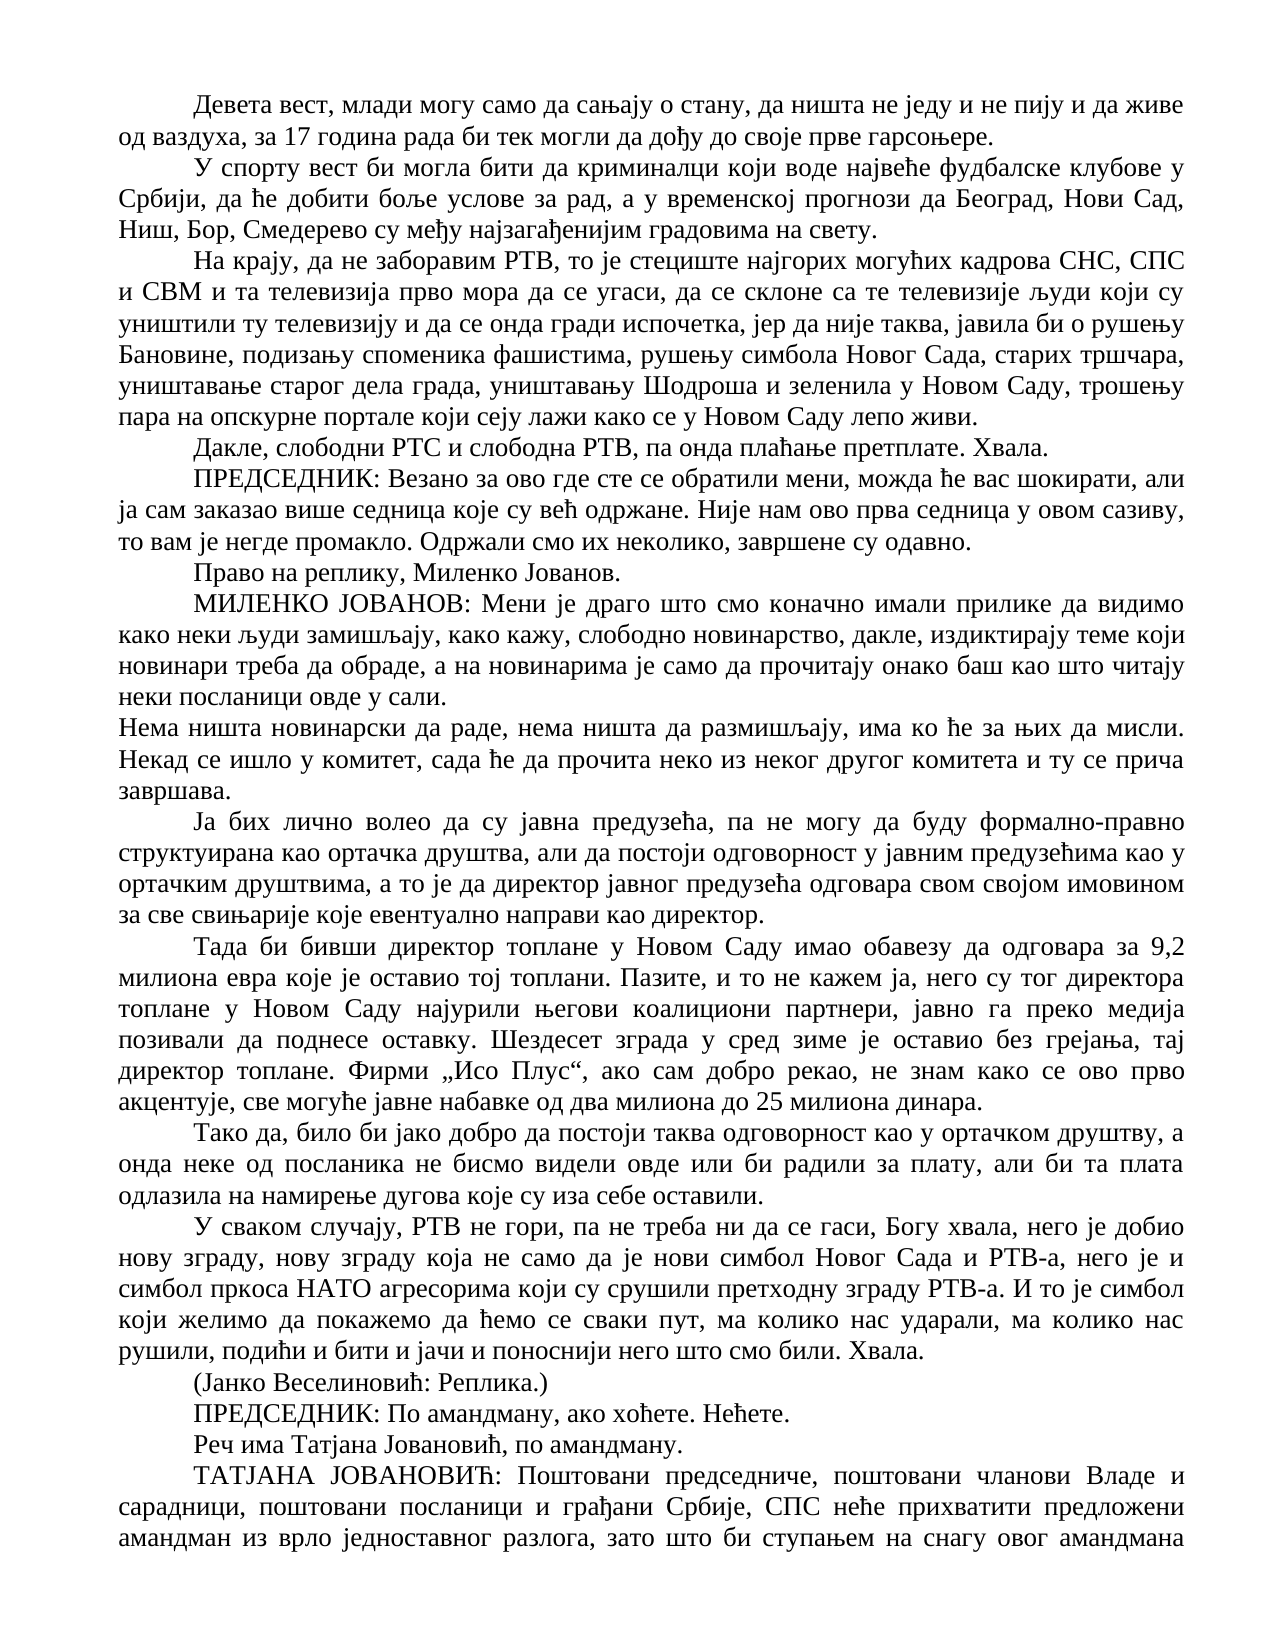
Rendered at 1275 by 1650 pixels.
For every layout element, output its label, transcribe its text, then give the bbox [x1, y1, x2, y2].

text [118, 1459, 1186, 1552]
text На крају, да не заборавим РТВ, то је стециште најгорих могућих кадрова СНС, СПС и СВМ и та телевизија прво мора да се угаси, да се склоне са те телевизије људи који су уништили ту телевизију и да се онда гради испочетка, јер да није таква, јавила би о рушењу Бановине, подизању споменика фашистима, рушењу симбола Новог Сада, старих тршчара, уништавање старог дела града, уништавању Шодроша и зеленила у Новом Саду, трошењу пара на опскурне портале који сеју лажи како се у Новом Саду лепо живи. [118, 244, 1186, 431]
text Нема ништа новинарски да раде, нема ништа да размишљају, има ко ће за њих да мисли. Некад се ишло у комитет, сада ће да прочита неко из неког другог комитета и ту се прича завршава. [118, 712, 1186, 805]
text Реч има Татјана Јовановић, по амандману. [118, 1428, 1186, 1459]
text Ја бих лично волео да су јавна предузећа, па не могу да буду формално-правно структуирана као ортачка друштва, али да постоји одговорност у јавним предузећима као у ортачким друштвима, а то је да директор јавног предузећа одговара свом својом имовином за све свињарије које евентуално направи као директор. [118, 805, 1186, 929]
text ПРЕДСЕДНИК: По амандману, ако хоћете. Нећете. [118, 1397, 1186, 1428]
text ПРЕДСЕДНИК: Везано за ово где сте се обратили мени, можда ће вас шокирати, али ја сам заказао више седница које су већ одржане. Није нам ово прва седница у овом сазиву, то вам је негде промакло. Одржали смо их неколико, завршене су одавно. [118, 462, 1186, 556]
text МИЛЕНКО ЈОВАНОВ: Мени је драго што смо коначно имали прилике да видимо како неки људи замишљају, како кажу, слободно новинарство, дакле, издиктирају теме који новинари треба да обраде, а на новинарима је само да прочитају онако баш као што читају неки посланици овде у сали. [118, 587, 1186, 712]
text У сваком случају, РТВ не гори, па не треба ни да се гаси, Богу хвала, него је добио нову зграду, нову зграду која не само да је нови симбол Новог Сада и РТВ-а, него је и симбол пркоса НАТО агресорима који су срушили претходну зграду РТВ-а. И то је симбол који желимо да покажемо да ћемо се сваки пут, ма колико нас ударали, ма колико нас рушили, подићи и бити и јачи и поноснији него што смо били. Хвала. [118, 1210, 1186, 1366]
text (Јанко Веселиновић: Реплика.) [118, 1366, 1186, 1397]
text Тада би бивши директор топлане у Новом Саду имао обавезу да одговара за 9,2 милиона евра које је оставио тој топлани. Пазите, и то не кажем ја, него су тог директора топлане у Новом Саду најурили његови коалициони партнери, јавно га преко медија позивали да поднесе оставку. Шездесет зграда у сред зиме је оставио без грејања, тај директор топлане. Фирми „Исо Плус“, ако сам добро рекао, не знам како се ово прво акцентује, све могуће јавне набавке од два милиона до 25 милиона динара. [118, 929, 1186, 1116]
text Девета вест, млади могу само да сањају о стану, да ништа не једу и не пију и да живе од ваздуха, за 17 година рада би тек могли да дођу до своје прве гарсоњере. [118, 89, 1186, 151]
text Тако да, било би јако добро да постоји таква одговорност као у ортачком друштву, а онда неке од посланика не бисмо видели овде или би радили за плату, али би та плата одлазила на намирење дугова које су иза себе оставили. [118, 1116, 1186, 1210]
text Право на реплику, Миленко Јованов. [118, 556, 1186, 587]
text У спорту вест би могла бити да криминалци који воде највеће фудбалске клубове у Србији, да ће добити боље услове за рад, а у временској прогнози да Београд, Нови Сад, Ниш, Бор, Смедерево су међу најзагађенијим градовима на свету. [118, 151, 1186, 244]
text Дакле, слободни РТС и слободна РТВ, па онда плаћање претплате. Хвала. [118, 431, 1186, 462]
